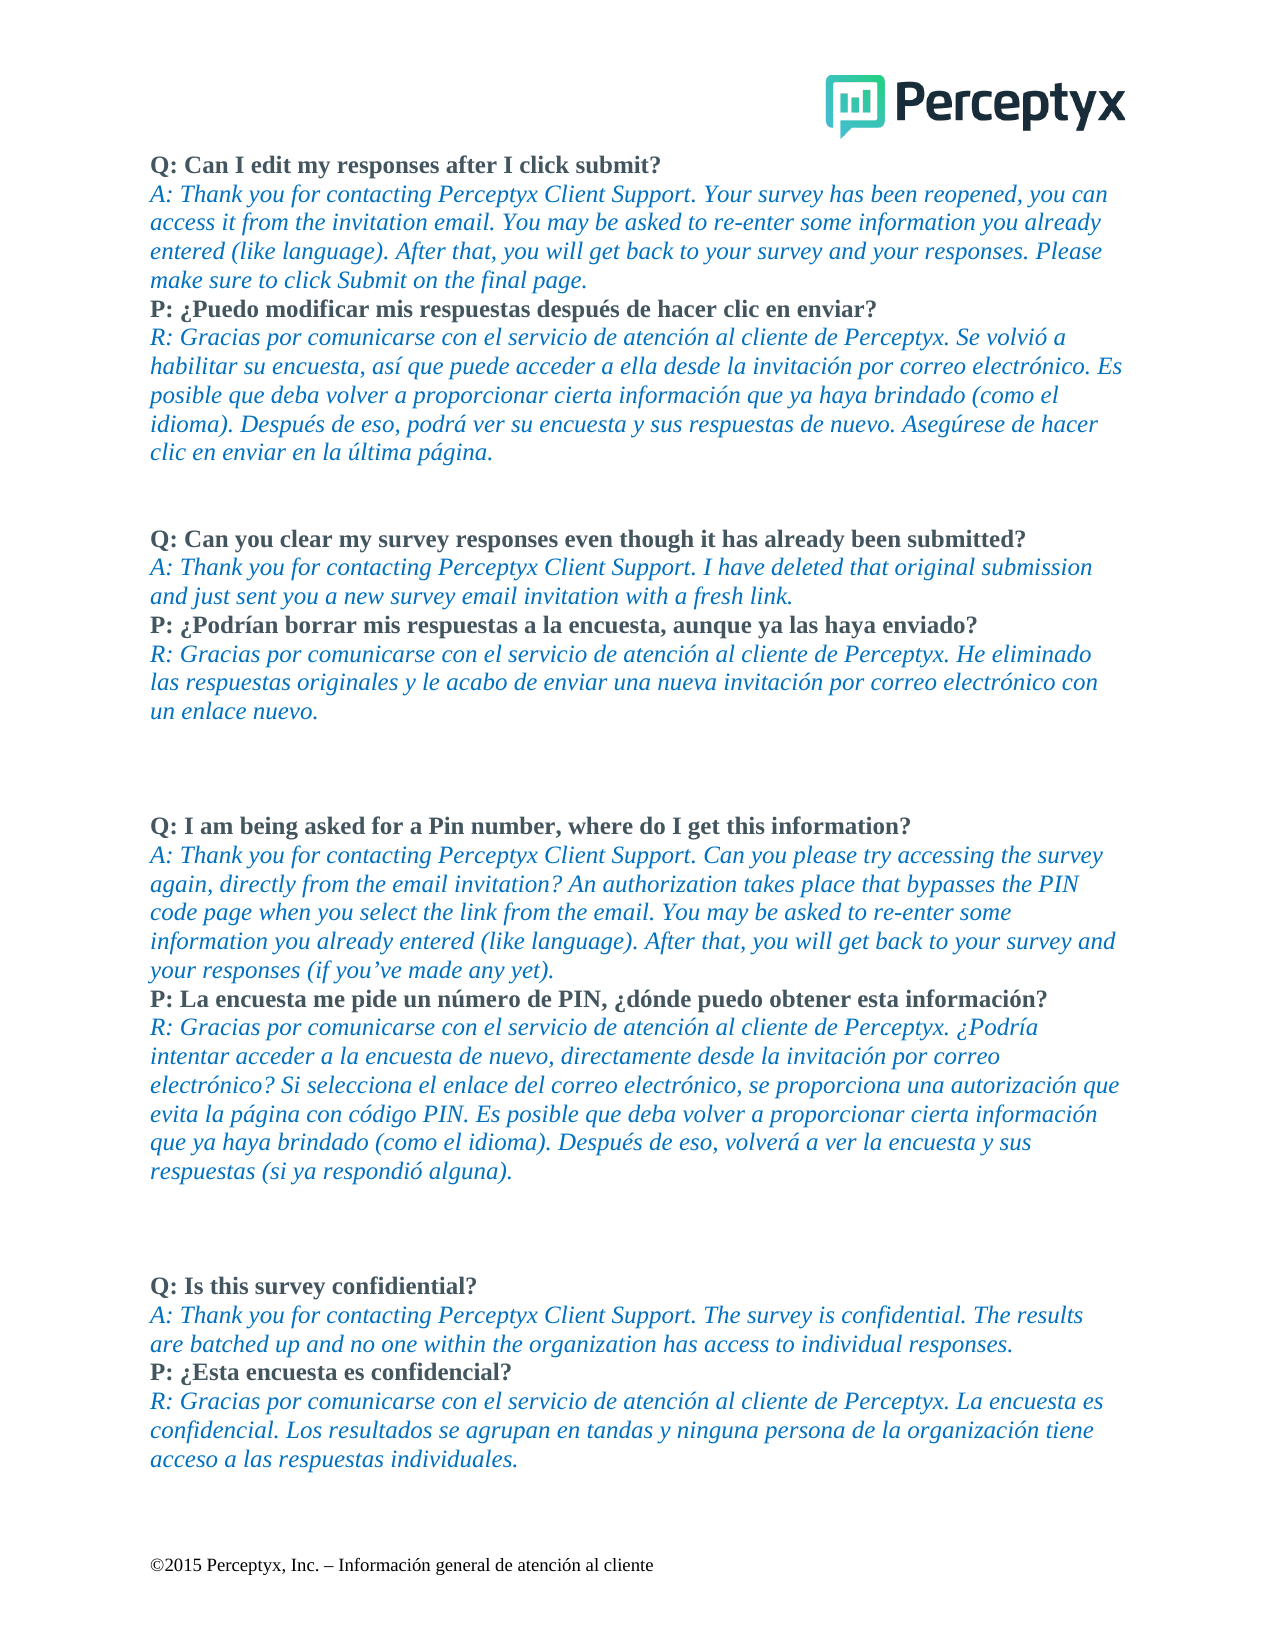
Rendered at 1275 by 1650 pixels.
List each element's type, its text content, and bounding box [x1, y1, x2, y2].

text P: ¿Podrían borrar mis respuestas a la encuesta, aunque ya las haya enviado? [150, 610, 1125, 639]
picture [825, 75, 1125, 139]
text Q: Can you clear my survey responses even though it has already been submitted? [150, 524, 1125, 552]
text R: Gracias por comunicarse con el servicio de atención al cliente de Perceptyx. ¿Podría intentar acceder a la encuesta de nuevo, directamente desde la invitación por correo electrónico? Si selecciona el enlace del correo electrónico, se proporciona una autorización que evita la página con código PIN. Es posible que deba volver a proporcionar cierta información que ya haya brindado (como el idioma). Después de eso, volverá a ver la encuesta y sus respuestas (si ya respondió alguna). [150, 1012, 1125, 1185]
text A: Thank you for contacting Perceptyx Client Support. Your survey has been reopened, you can access it from the invitation email. You may be asked to re-enter some information you already entered (like language). After that, you will get back to your survey and your responses. Please make sure to click Submit on the final page. [150, 179, 1125, 294]
text Q: Is this survey confidiential? [150, 1271, 1125, 1300]
text P: ¿Puedo modificar mis respuestas después de hacer clic en enviar? [150, 294, 1125, 322]
text P: ¿Esta encuesta es confidencial? [150, 1357, 1125, 1386]
text R: Gracias por comunicarse con el servicio de atención al cliente de Perceptyx. He eliminado las respuestas originales y le acabo de enviar una nueva invitación por correo electrónico con un enlace nuevo. [150, 639, 1125, 725]
text R: Gracias por comunicarse con el servicio de atención al cliente de Perceptyx. La encuesta es confidencial. Los resultados se agrupan en tandas y ninguna persona de la organización tiene acceso a las respuestas individuales. [150, 1386, 1125, 1472]
text R: Gracias por comunicarse con el servicio de atención al cliente de Perceptyx. Se volvió a habilitar su encuesta, así que puede acceder a ella desde la invitación por correo electrónico. Es posible que deba volver a proporcionar cierta información que ya haya brindado (como el idioma). Después de eso, podrá ver su encuesta y sus respuestas de nuevo. Asegúrese de hacer clic en enviar en la última página. [150, 322, 1125, 466]
text P: La encuesta me pide un número de PIN, ¿dónde puedo obtener esta información? [150, 984, 1125, 1012]
text A: Thank you for contacting Perceptyx Client Support. The survey is confidential. The results are batched up and no one within the organization has access to individual responses. [150, 1300, 1125, 1357]
text Q: I am being asked for a Pin number, where do I get this information? [150, 811, 1125, 840]
text Q: Can I edit my responses after I click submit? [150, 150, 1125, 179]
text A: Thank you for contacting Perceptyx Client Support. Can you please try accessing the survey again, directly from the email invitation? An authorization takes place that bypasses the PIN code page when you select the link from the email. You may be asked to re-enter some information you already entered (like language). After that, you will get back to your survey and your responses (if you’ve made any yet). [150, 840, 1125, 984]
text A: Thank you for contacting Perceptyx Client Support. I have deleted that original submission and just sent you a new survey email invitation with a fresh link. [150, 552, 1125, 610]
